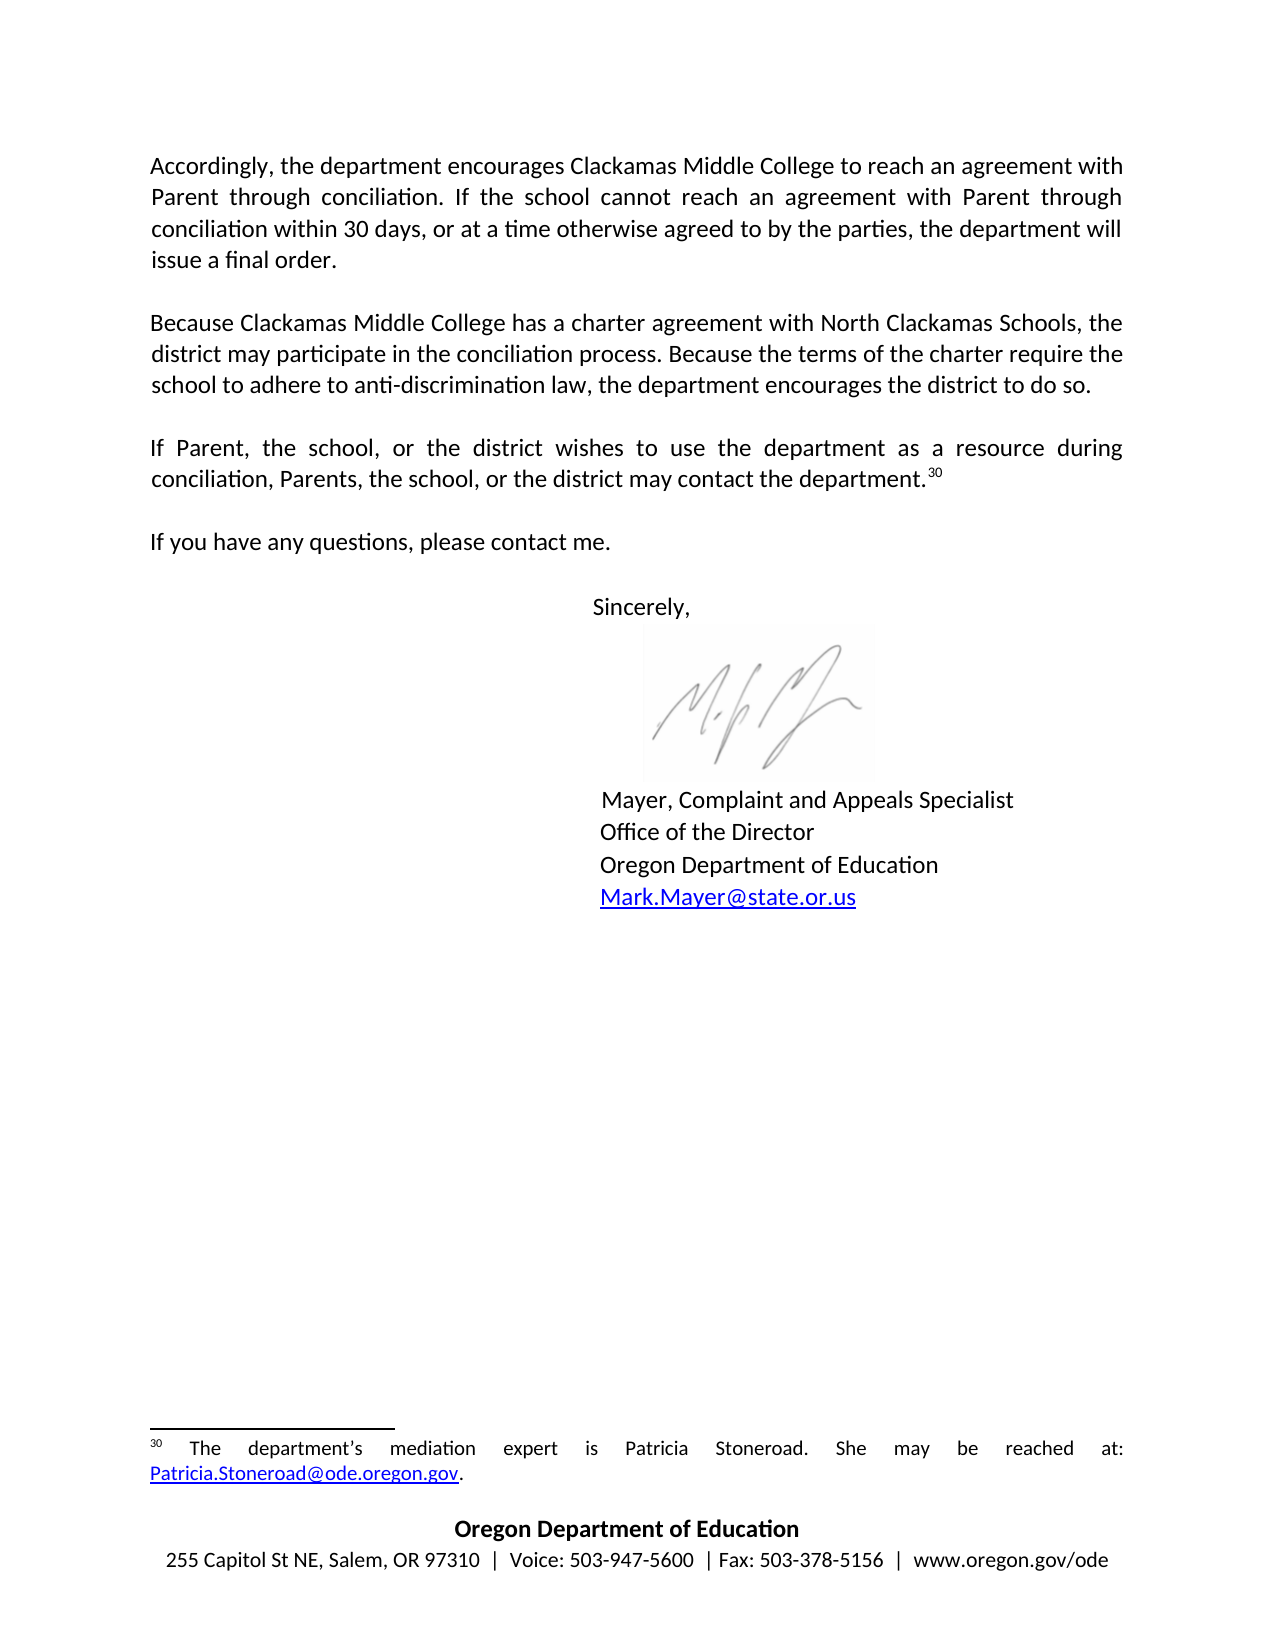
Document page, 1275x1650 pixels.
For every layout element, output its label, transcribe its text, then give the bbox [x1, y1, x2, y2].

text Oregon Department of Education [526, 849, 1125, 880]
text Office of the Director [599, 816, 1125, 847]
text Sincerely, [348, 591, 1017, 622]
text Mayer, Complaint and Appeals Specialist [601, 784, 1125, 815]
text If Parent, the school, or the district wishes to use the department as a resource during conciliation, Parents, the school, or the district may contact the department. [150, 432, 1124, 494]
picture [643, 623, 875, 782]
text Accordingly, the department encourages Clackamas Middle College to reach an agreement with Parent through conciliation. If the school cannot reach an agreement with Parent through conciliation within 30 days, or at a time otherwise agreed to by the parties, the department will issue a final order. [150, 150, 1124, 274]
text Because Clackamas Middle College has a charter agreement with North Clackamas Schools, the district may participate in the conciliation process. Because the terms of the charter require the school to adhere to anti-discrimination law, the department encourages the district to do so. [150, 307, 1124, 400]
text Mark.Mayer@state.or.us [526, 881, 1125, 912]
text If you have any questions, please contact me. [150, 526, 1124, 557]
